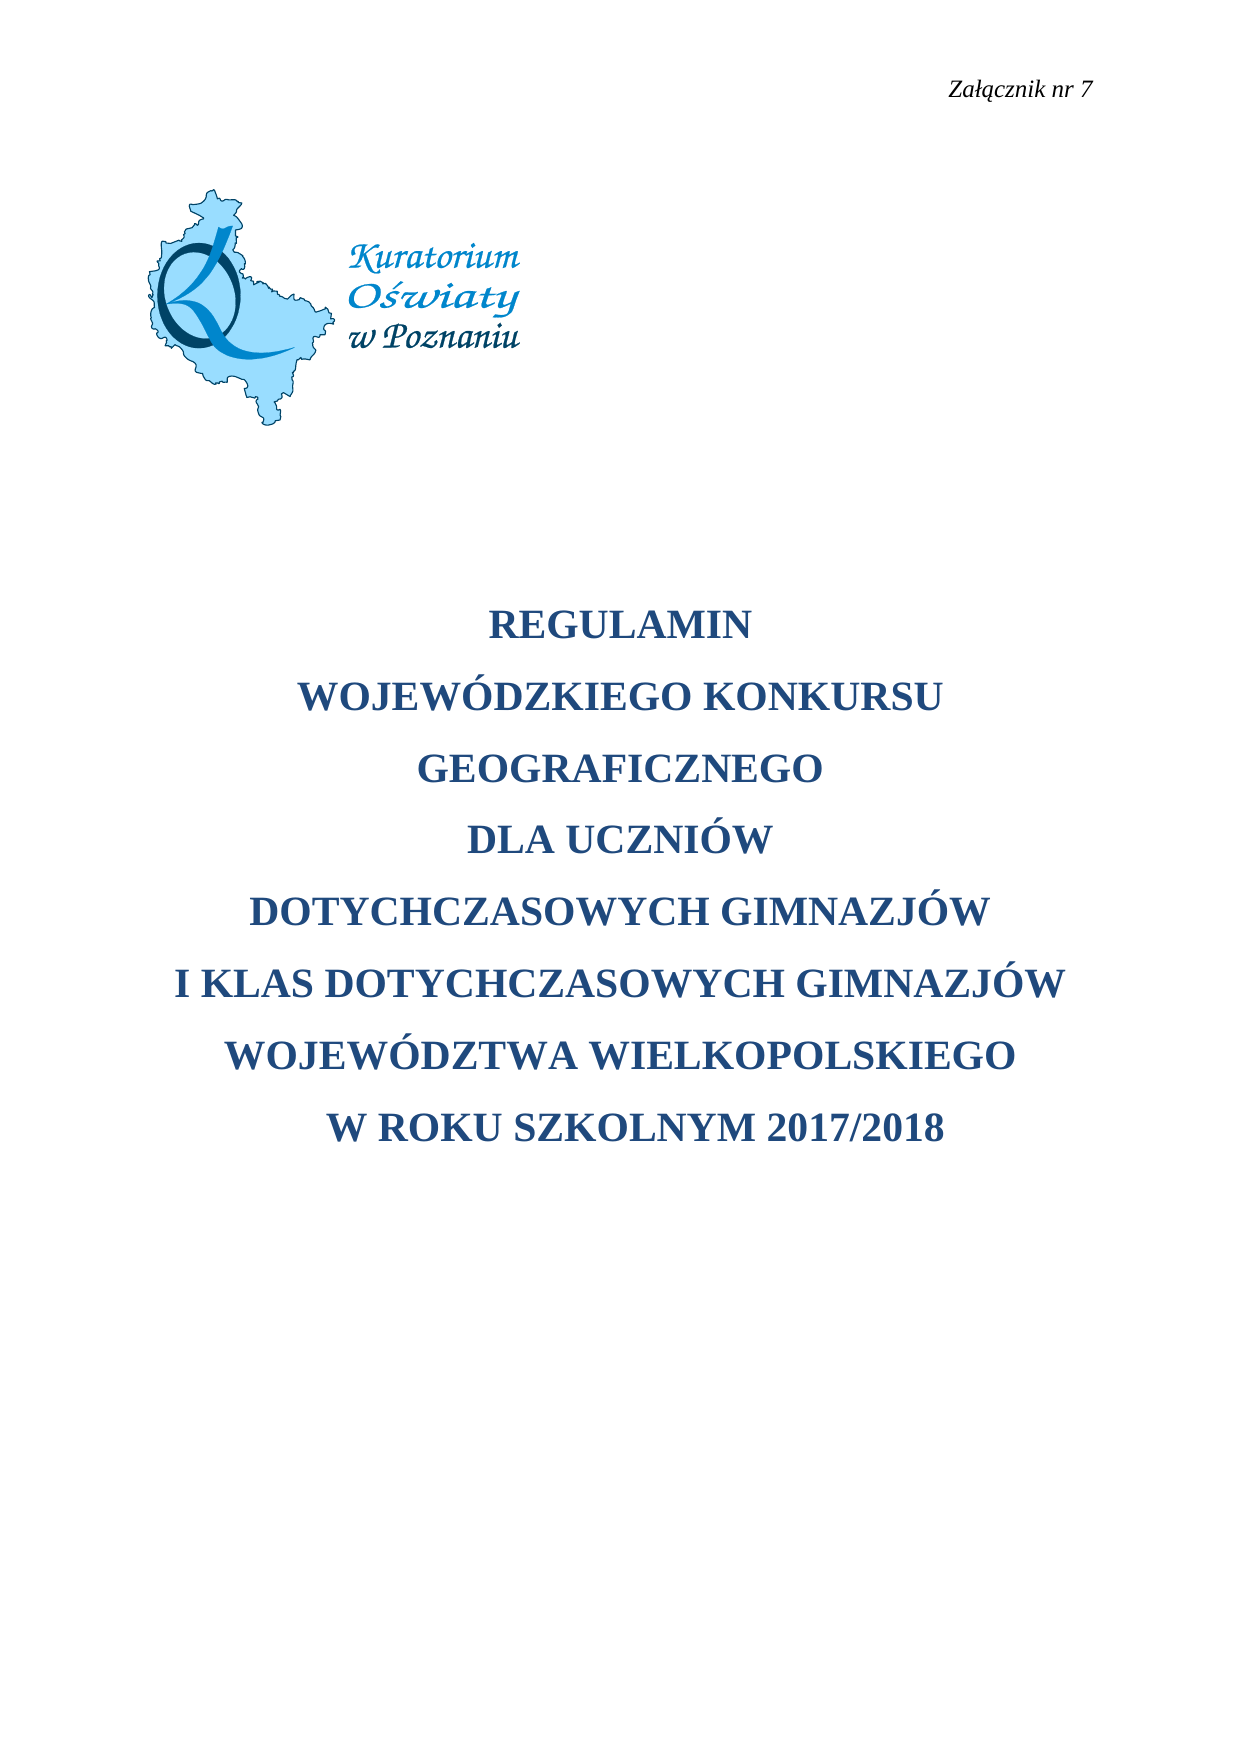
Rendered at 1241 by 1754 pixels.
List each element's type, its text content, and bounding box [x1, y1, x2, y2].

subtitle DLA UCZNIÓW [148, 815, 1092, 863]
subtitle DOTYCHCZASOWYCH GIMNAZJÓW [148, 887, 1092, 935]
subtitle I KLAS DOTYCHCZASOWYCH GIMNAZJÓW [148, 959, 1092, 1007]
title WOJEWÓDZKIEGO KONKURSU GEOGRAFICZNEGO [148, 671, 1092, 791]
title REGULAMIN [148, 599, 1092, 647]
subtitle WOJEWÓDZTWA WIELKOPOLSKIEGO [148, 1031, 1092, 1078]
text W ROKU SZKOLNYM 2017/2018 [148, 1102, 1123, 1150]
